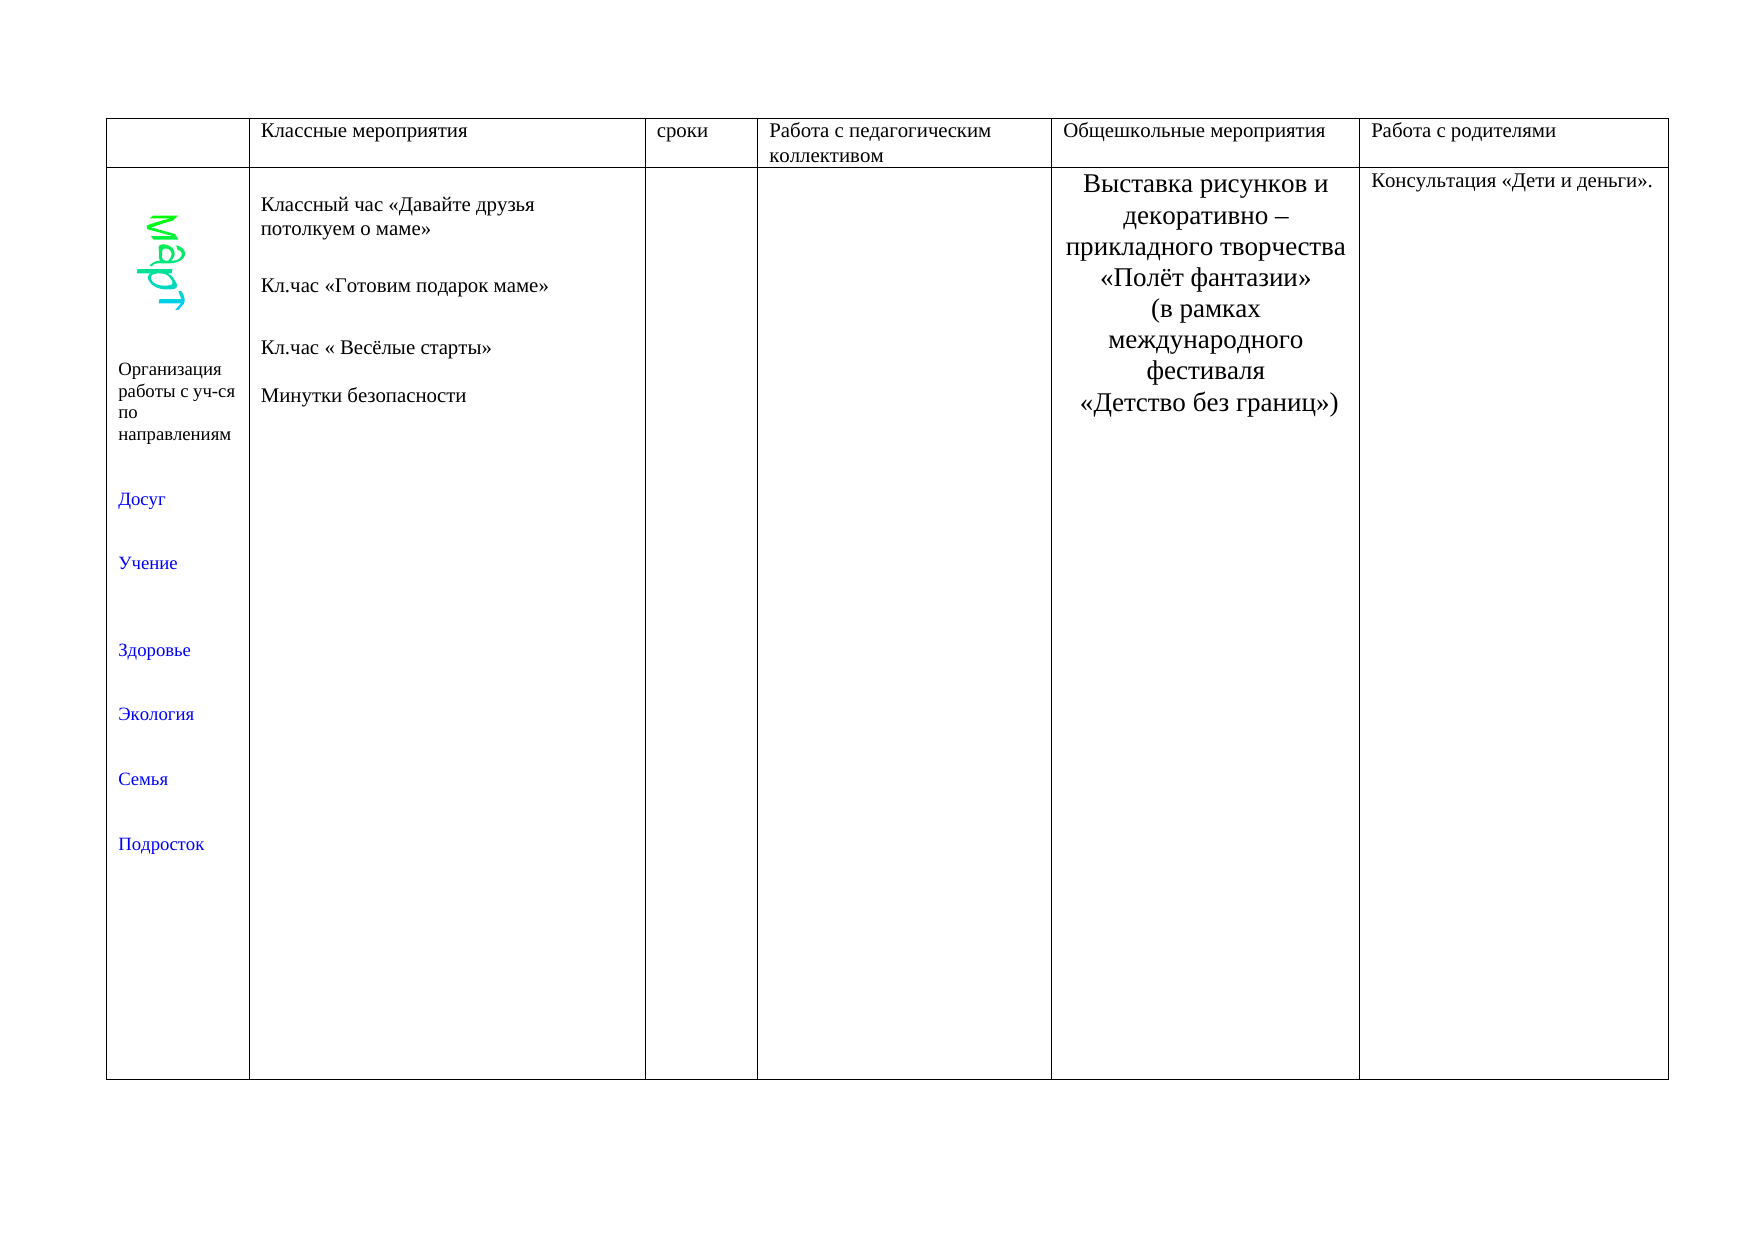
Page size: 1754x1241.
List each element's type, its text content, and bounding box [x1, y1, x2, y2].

table_header Общешкольные мероприятия [1052, 119, 1359, 167]
table_cell Выставка рисунков и декоративно – прикладного творчества «Полёт фантазии» (в рамках международного фестиваля «Детство без границ») [1052, 168, 1359, 1079]
table_cell Консультация «Дети и деньги». [1360, 168, 1668, 1079]
table_header сроки [646, 119, 757, 167]
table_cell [107, 168, 249, 1079]
table_header Работа с родителями [1360, 119, 1668, 167]
table_header Работа с педагогическим коллективом [758, 119, 1051, 167]
table_header [107, 119, 249, 167]
table_cell Классный час «Давайте друзья потолкуем о маме» Кл.час «Готовим подарок маме» Кл.час « Весёлые старты» Минутки безопасности [250, 168, 645, 1079]
table_cell [646, 168, 757, 1079]
table_cell [758, 168, 1051, 1079]
table_header Классные мероприятия [250, 119, 645, 167]
